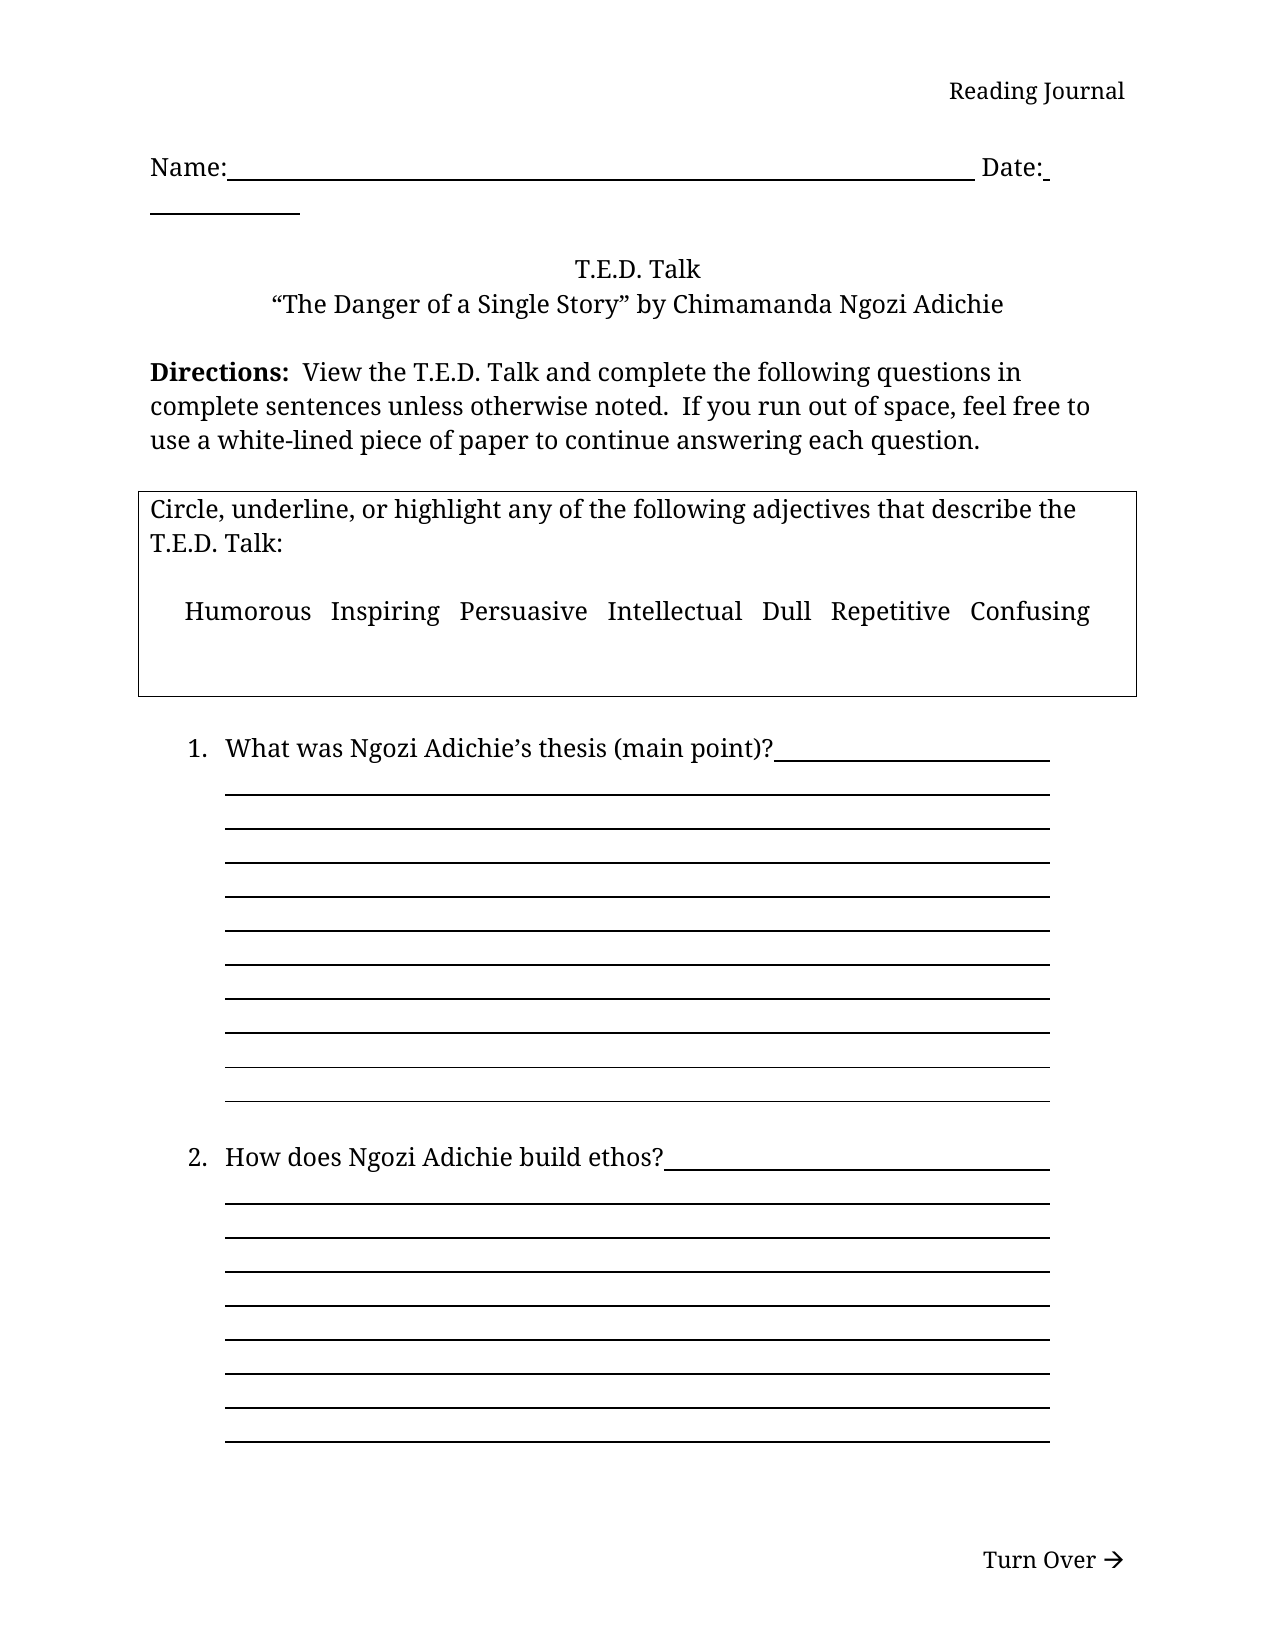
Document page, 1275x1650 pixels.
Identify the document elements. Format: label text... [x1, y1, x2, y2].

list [187, 1140, 1125, 1446]
table_header Circle, underline, or highlight any of the following adjectives that describe the T.E.D. Talk: Humorous Inspiring Persuasive Intellectual Dull Repetitive Confusing [139, 492, 1136, 696]
text Directions: View the T.E.D. Talk and complete the following questions in complete sentences unless otherwise noted. If you run out of space, feel free to use a white-lined piece of paper to continue answering each question. [150, 354, 1125, 457]
list What was Ngozi Adichie’s thesis (main point)? [187, 731, 1125, 1106]
text “The Danger of a Single Story” by Chimamanda Ngozi Adichie [150, 286, 1125, 320]
text Name: Date: [150, 150, 1125, 218]
text T.E.D. Talk [150, 252, 1125, 286]
